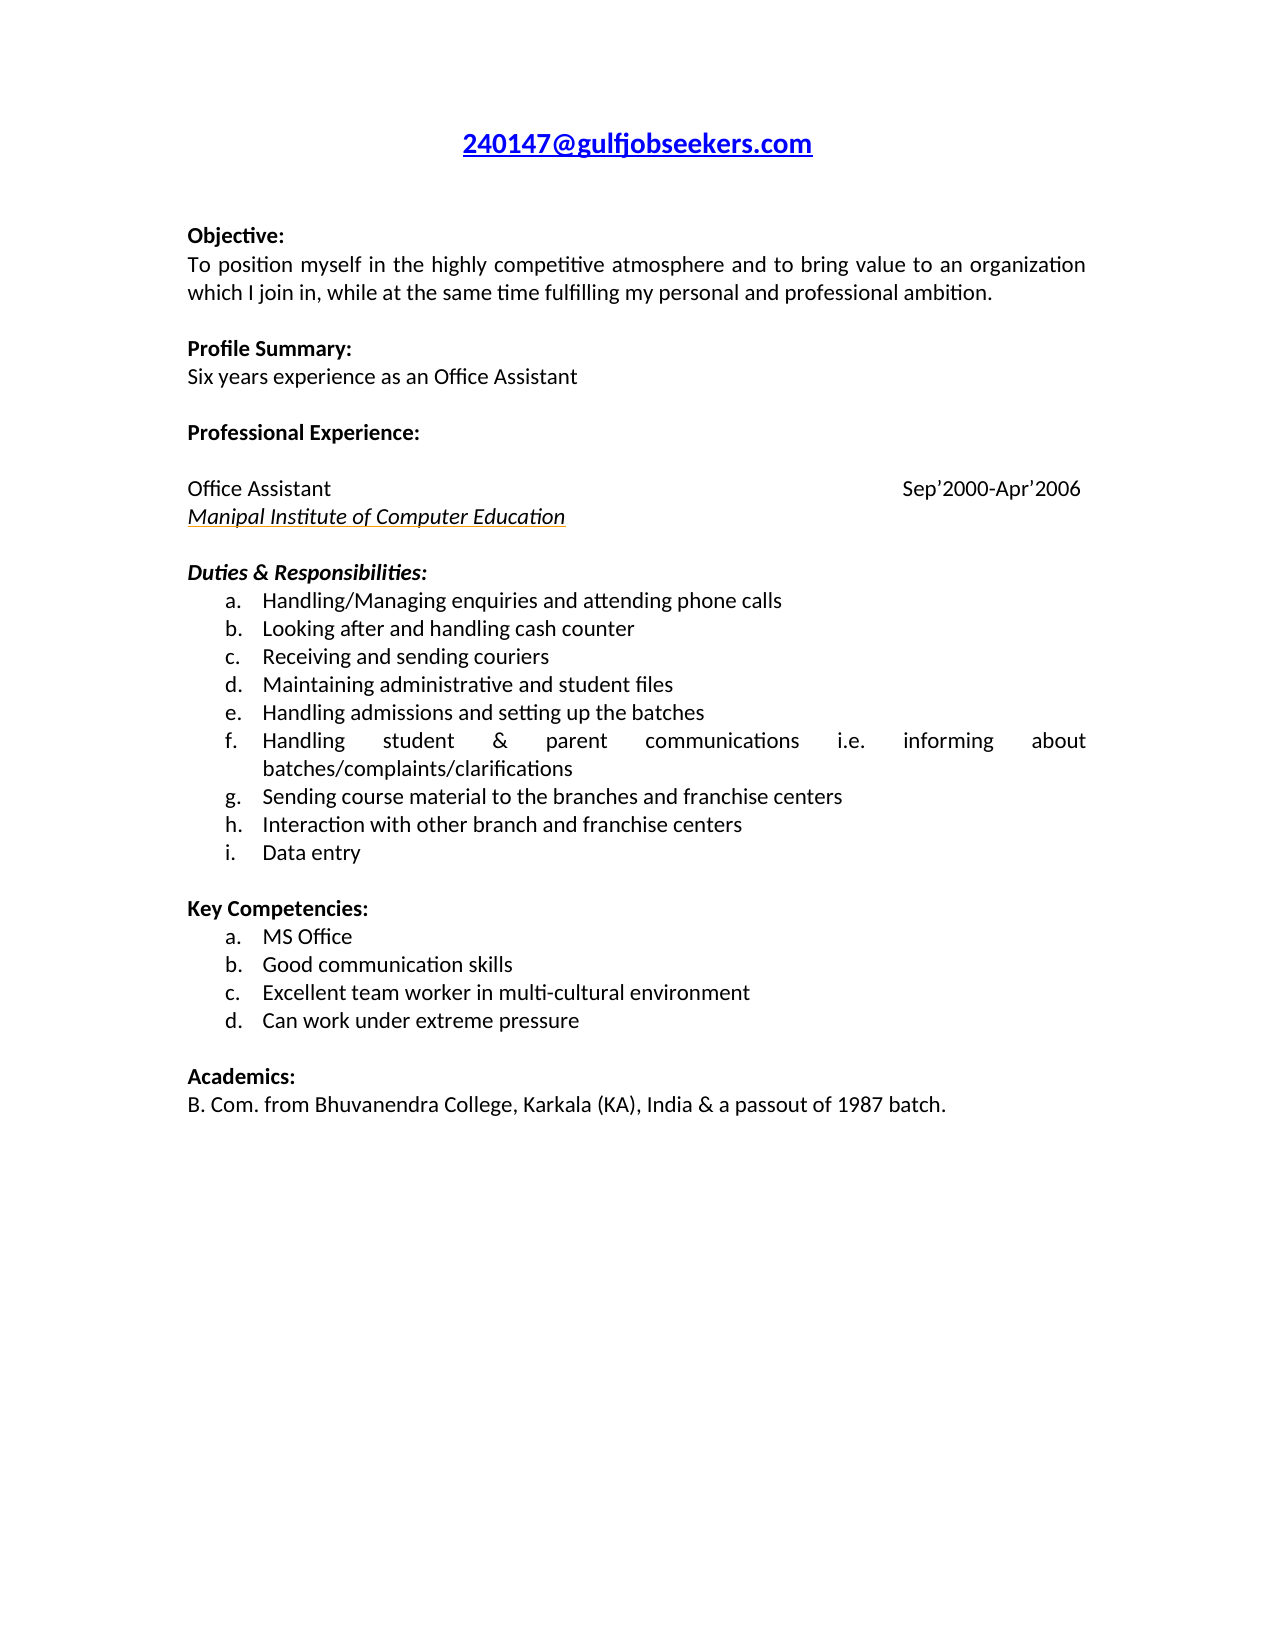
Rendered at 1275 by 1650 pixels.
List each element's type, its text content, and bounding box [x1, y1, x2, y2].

list Interaction with other branch and franchise centers [225, 810, 1087, 838]
text Academics: [187, 1062, 1087, 1090]
list MS Office [225, 922, 1087, 950]
text Objective: [187, 222, 1087, 250]
text 240147@gulfjobseekers.com [187, 125, 1087, 161]
list Handling/Managing enquiries and attending phone calls [225, 586, 1087, 614]
list Can work under extreme pressure [225, 1006, 1087, 1034]
list Sending course material to the branches and franchise centers [225, 782, 1087, 810]
text Six years experience as an Office Assistant [187, 362, 1087, 390]
text Office Assistant Sep’2000-Apr’2006 [187, 474, 1087, 502]
list Looking after and handling cash counter [225, 614, 1087, 642]
list Handling student & parent communications i.e. informing about batches/complaints/clarifications [225, 726, 1087, 782]
text Key Competencies: [187, 894, 1087, 922]
list Data entry [225, 838, 1087, 866]
list Receiving and sending couriers [225, 642, 1087, 670]
text Manipal Institute of Computer Education [187, 502, 1087, 530]
list Handling admissions and setting up the batches [225, 698, 1087, 726]
text To position myself in the highly competitive atmosphere and to bring value to an organization which I join in, while at the same time fulfilling my personal and professional ambition. [187, 250, 1087, 306]
text Professional Experience: [187, 418, 1087, 446]
text B. Com. from Bhuvanendra College, Karkala (KA), India & a passout of 1987 batch. [187, 1090, 1087, 1118]
list Maintaining administrative and student files [225, 670, 1087, 698]
list Excellent team worker in multi-cultural environment [225, 978, 1087, 1006]
list Good communication skills [225, 950, 1087, 978]
text Profile Summary: [187, 334, 1087, 362]
text Duties & Responsibilities: [187, 558, 1087, 586]
